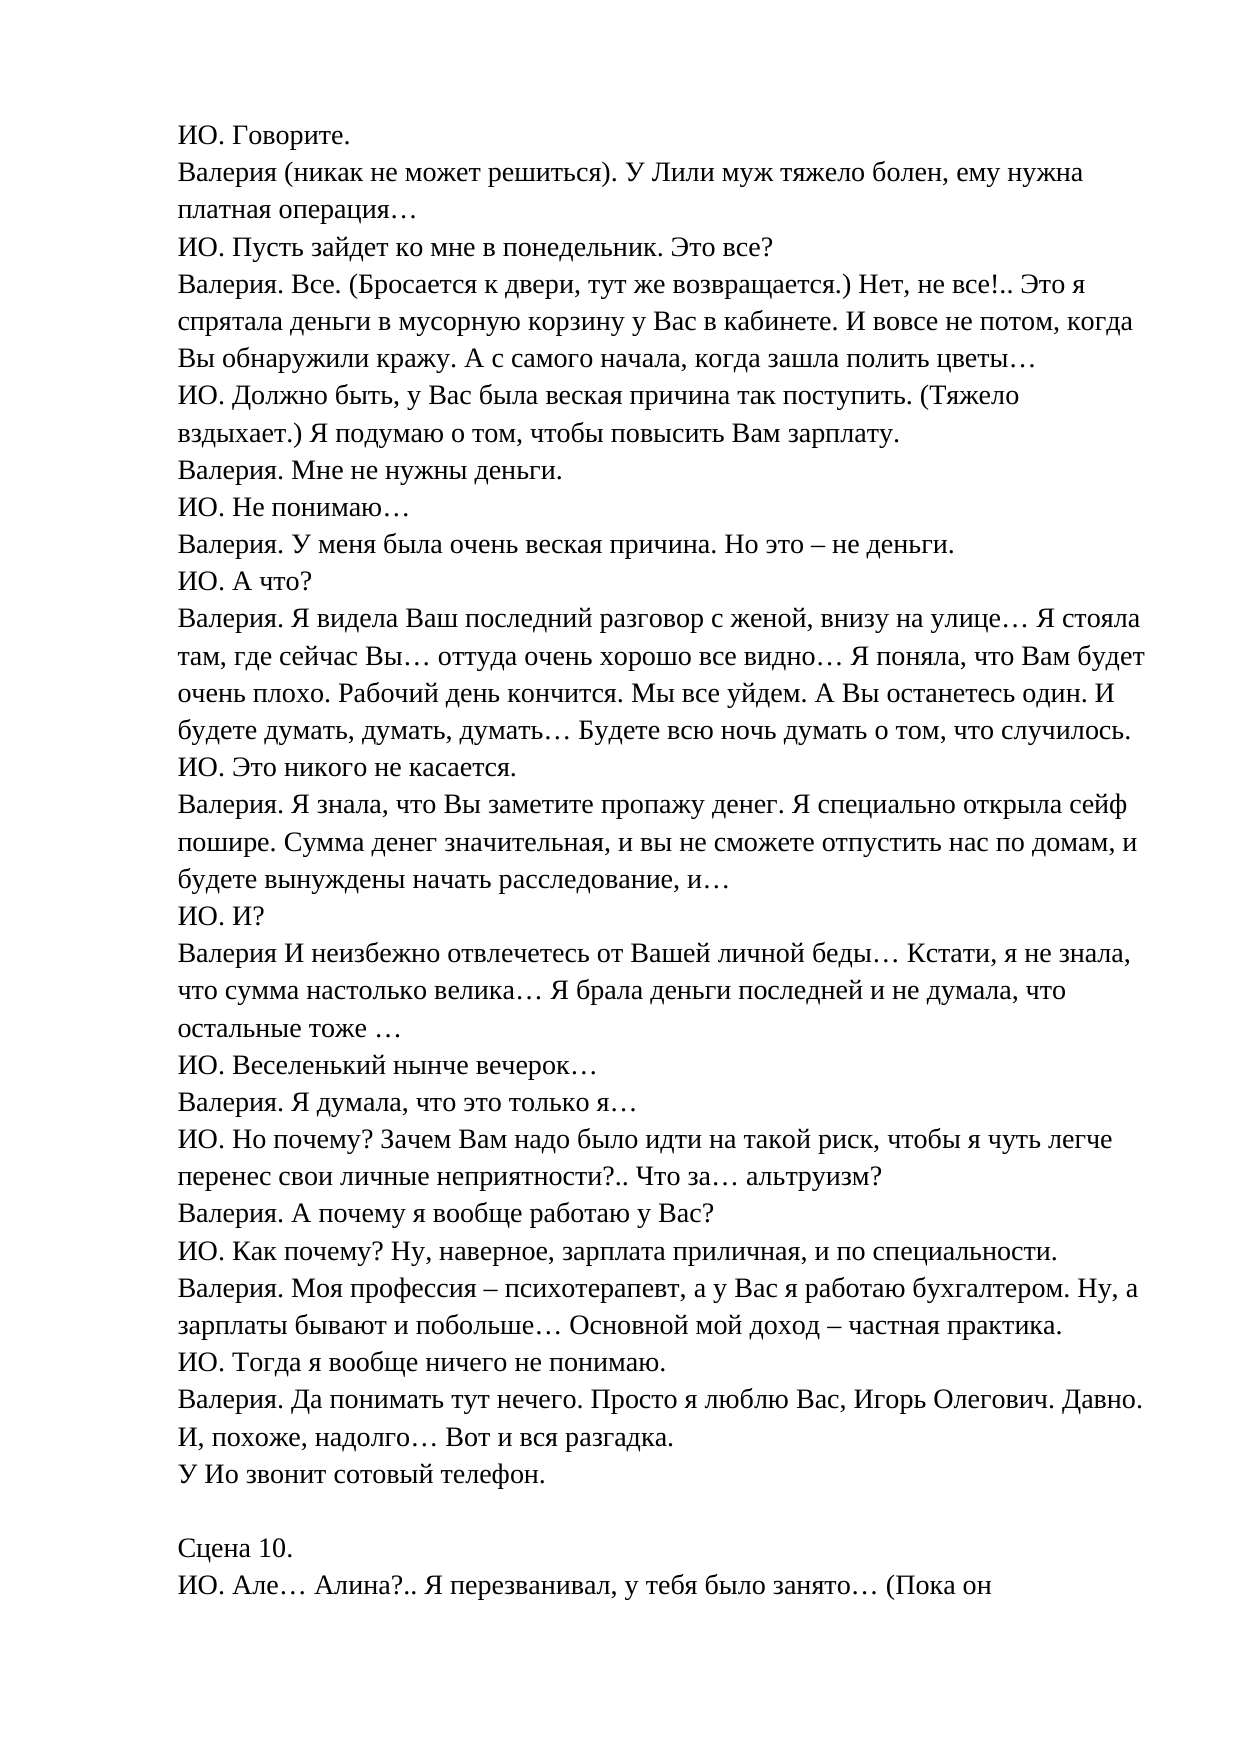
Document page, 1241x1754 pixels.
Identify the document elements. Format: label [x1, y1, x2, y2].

text [177, 118, 1152, 1601]
